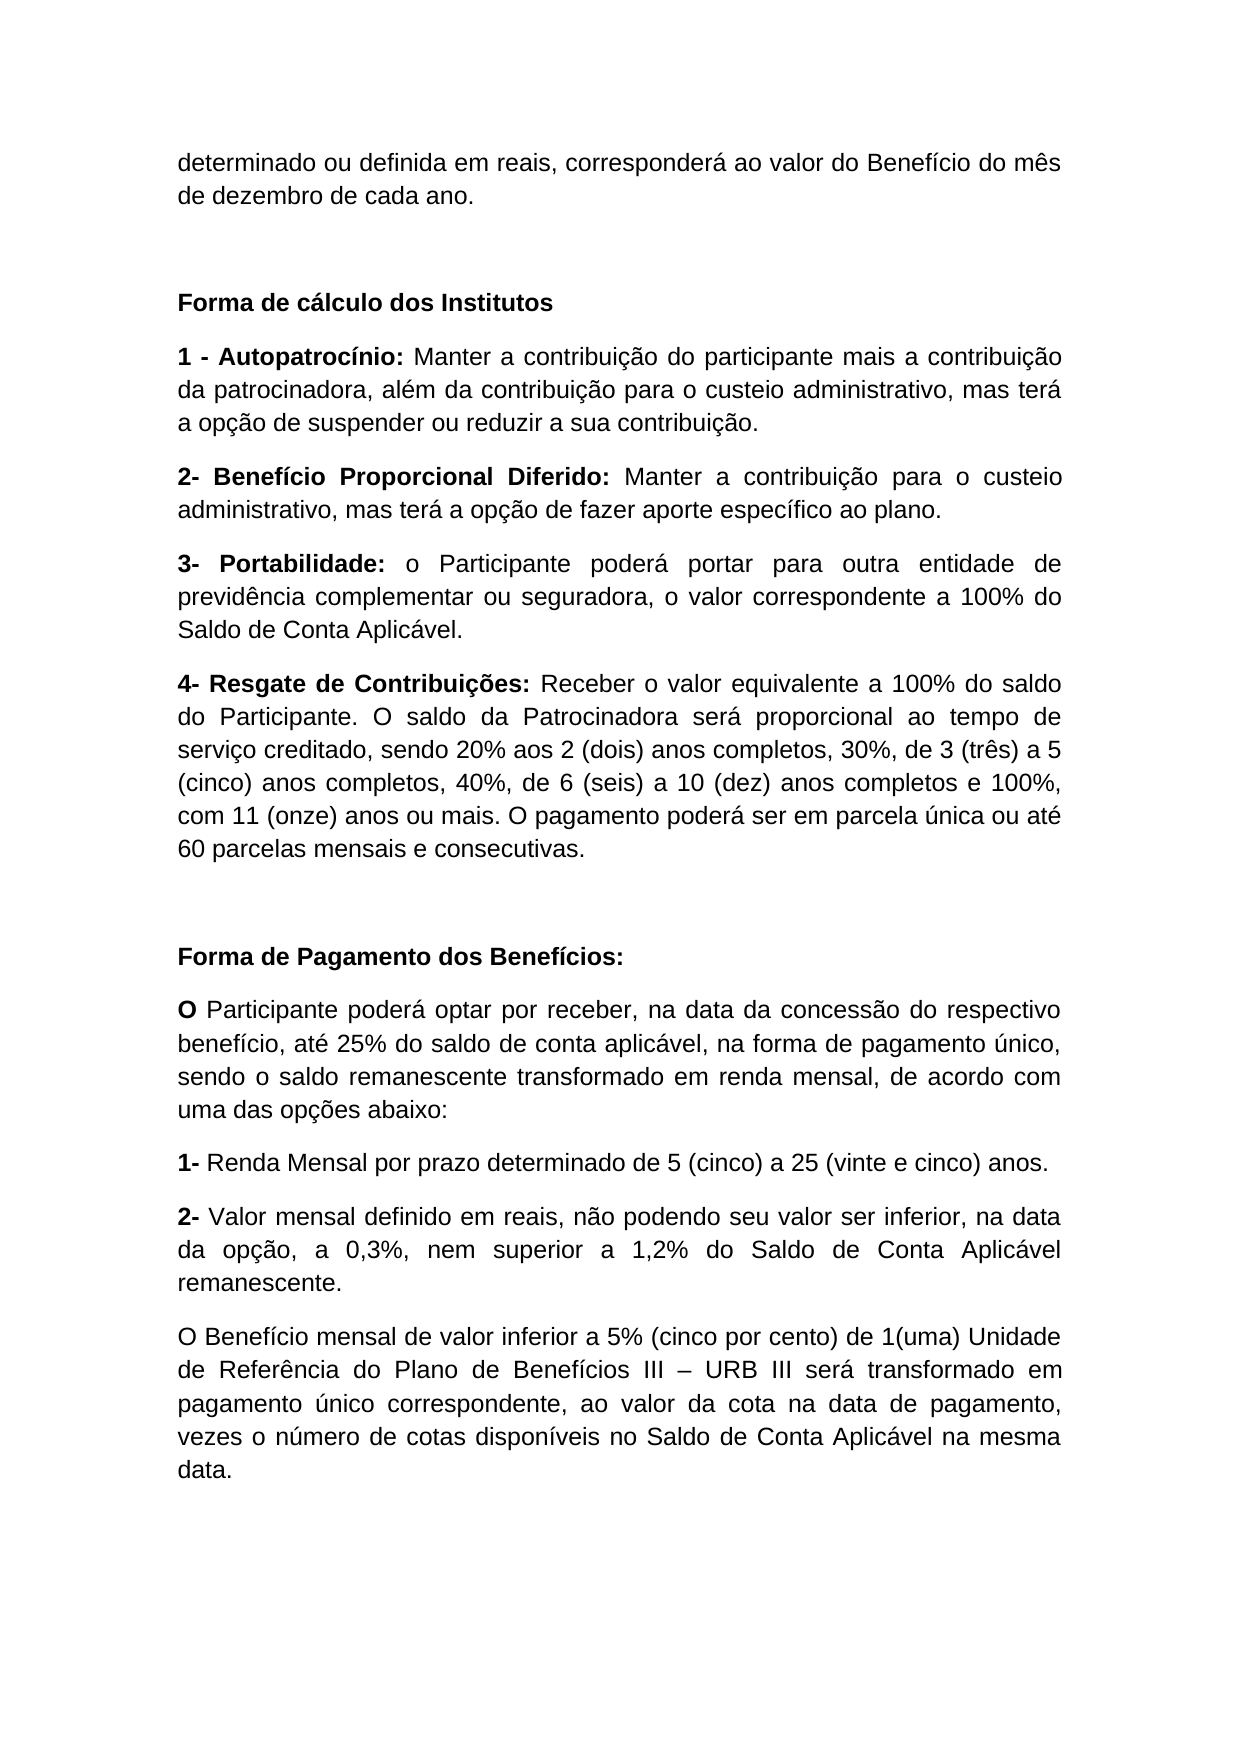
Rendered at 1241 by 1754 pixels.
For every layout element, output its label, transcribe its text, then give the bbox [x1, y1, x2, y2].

text 1 - Autopatrocínio: Manter a contribuição do participante mais a contribuição da patrocinadora, além da contribuição para o custeio administrativo, mas terá a opção de suspender ou reduzir a sua contribuição. [177, 342, 1063, 437]
text 2- Valor mensal definido em reais, não podendo seu valor ser inferior, na data da opção, a 0,3%, nem superior a 1,2% do Saldo de Conta Aplicável remanescente. [177, 1202, 1063, 1297]
text O Benefício mensal de valor inferior a 5% (cinco por cento) de 1(uma) Unidade de Referência do Plano de Benefícios III – URB III será transformado em pagamento único correspondente, ao valor da cota na data de pagamento, vezes o número de cotas disponíveis no Saldo de Conta Aplicável na mesma data. [177, 1322, 1063, 1484]
text 2- Benefício Proporcional Diferido: Manter a contribuição para o custeio administrativo, mas terá a opção de fazer aporte específico ao plano. [177, 462, 1063, 524]
text Forma de cálculo dos Institutos [177, 288, 1063, 317]
text Forma de Pagamento dos Benefícios: [177, 942, 1063, 970]
text 3- Portabilidade: o Participante poderá portar para outra entidade de previdência complementar ou seguradora, o valor correspondente a 100% do Saldo de Conta Aplicável. [177, 549, 1063, 644]
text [177, 148, 1063, 209]
text 1- Renda Mensal por prazo determinado de 5 (cinco) a 25 (vinte e cinco) anos. [177, 1148, 1063, 1177]
text 4- Resgate de Contribuições: Receber o valor equivalente a 100% do saldo do Participante. O saldo da Patrocinadora será proporcional ao tempo de serviço creditado, sendo 20% aos 2 (dois) anos completos, 30%, de 3 (três) a 5 (cinco) anos completos, 40%, de 6 (seis) a 10 (dez) anos completos e 100%, com 11 (onze) anos ou mais. O pagamento poderá ser em parcela única ou até 60 parcelas mensais e consecutivas. [177, 669, 1063, 863]
text O Participante poderá optar por receber, na data da concessão do respectivo benefício, até 25% do saldo de conta aplicável, na forma de pagamento único, sendo o saldo remanescente transformado em renda mensal, de acordo com uma das opções abaixo: [177, 996, 1063, 1123]
